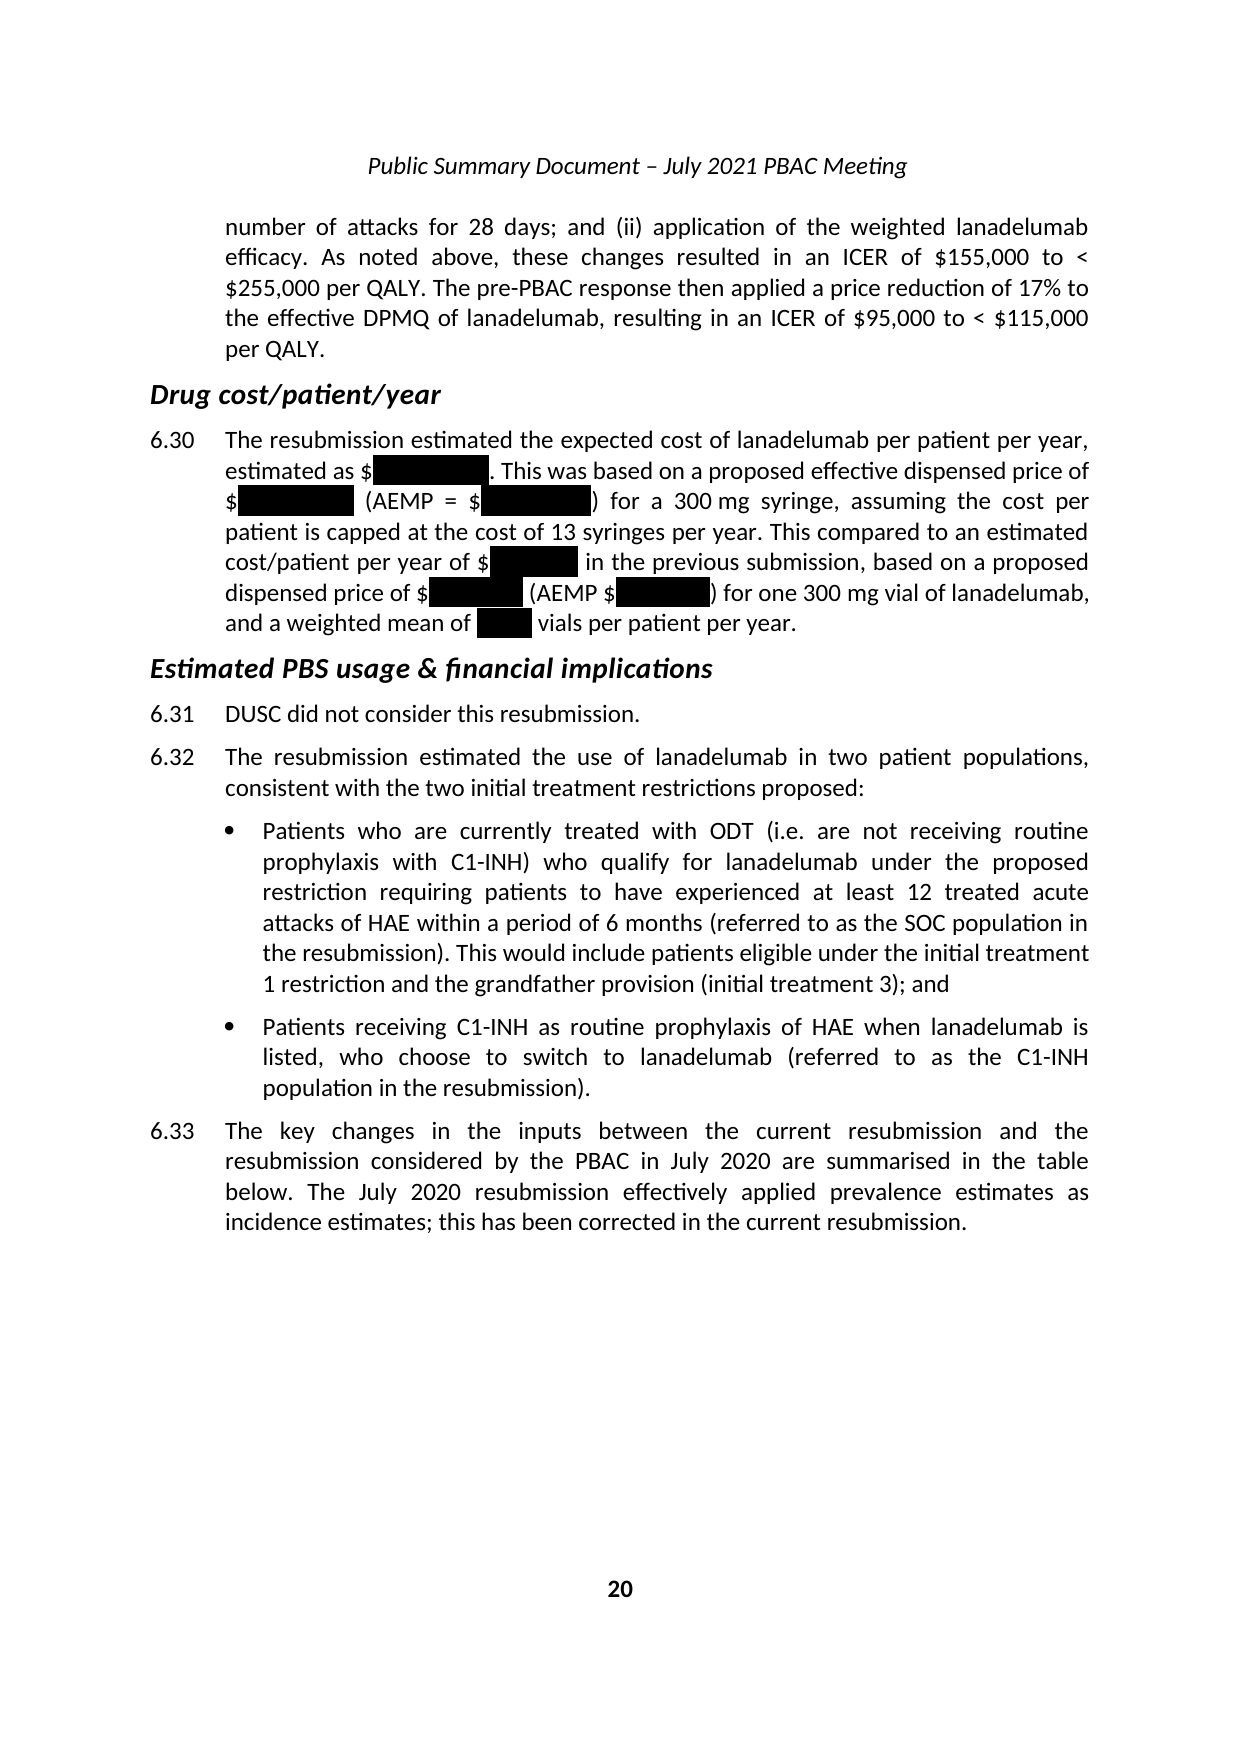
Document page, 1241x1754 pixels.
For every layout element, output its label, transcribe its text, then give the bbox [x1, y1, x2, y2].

text The resubmission estimated the use of lanadelumab in two patient populations, consistent with the two initial treatment restrictions proposed: [150, 742, 1090, 803]
text The resubmission estimated the expected cost of lanadelumab per patient per year, estimated as $'''''''''''''''''''''. This was based on a proposed effective dispensed price of $''''''''''''''''''''' (AEMP = $'''''''''''''''''''') for a 300 mg syringe, assuming the cost per patient is capped at the cost of 13 syringes per year. This compared to an estimated cost/patient per year of $'''''''''''''''' in the previous submission, based on a proposed dispensed price of $''''''''''''''''' (AEMP $''''''''''''''''') for one 300 mg vial of lanadelumab, and a weighted mean of '''''''''' vials per patient per year. [150, 424, 1090, 638]
subtitle Drug cost/patient/year [150, 376, 1090, 412]
list Patients who are currently treated with ODT (i.e. are not receiving routine prophylaxis with C1-INH) who qualify for lanadelumab under the proposed restriction requiring patients to have experienced at least 12 treated acute attacks of HAE within a period of 6 months (referred to as the SOC population in the resubmission). This would include patients eligible under the initial treatment 1 restriction and the grandfather provision (initial treatment 3); and [225, 815, 1090, 998]
text The key changes in the inputs between the current resubmission and the resubmission considered by the PBAC in July 2020 are summarised in the table below. The July 2020 resubmission effectively applied prevalence estimates as incidence estimates; this has been corrected in the current resubmission. [150, 1115, 1090, 1237]
text DUSC did not consider this resubmission. [150, 698, 1090, 729]
subtitle Estimated PBS usage & financial implications [150, 650, 1090, 686]
list Patients receiving C1-INH as routine prophylaxis of HAE when lanadelumab is listed, who choose to switch to lanadelumab (referred to as the C1-INH population in the resubmission). [225, 1011, 1090, 1102]
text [150, 211, 1090, 364]
